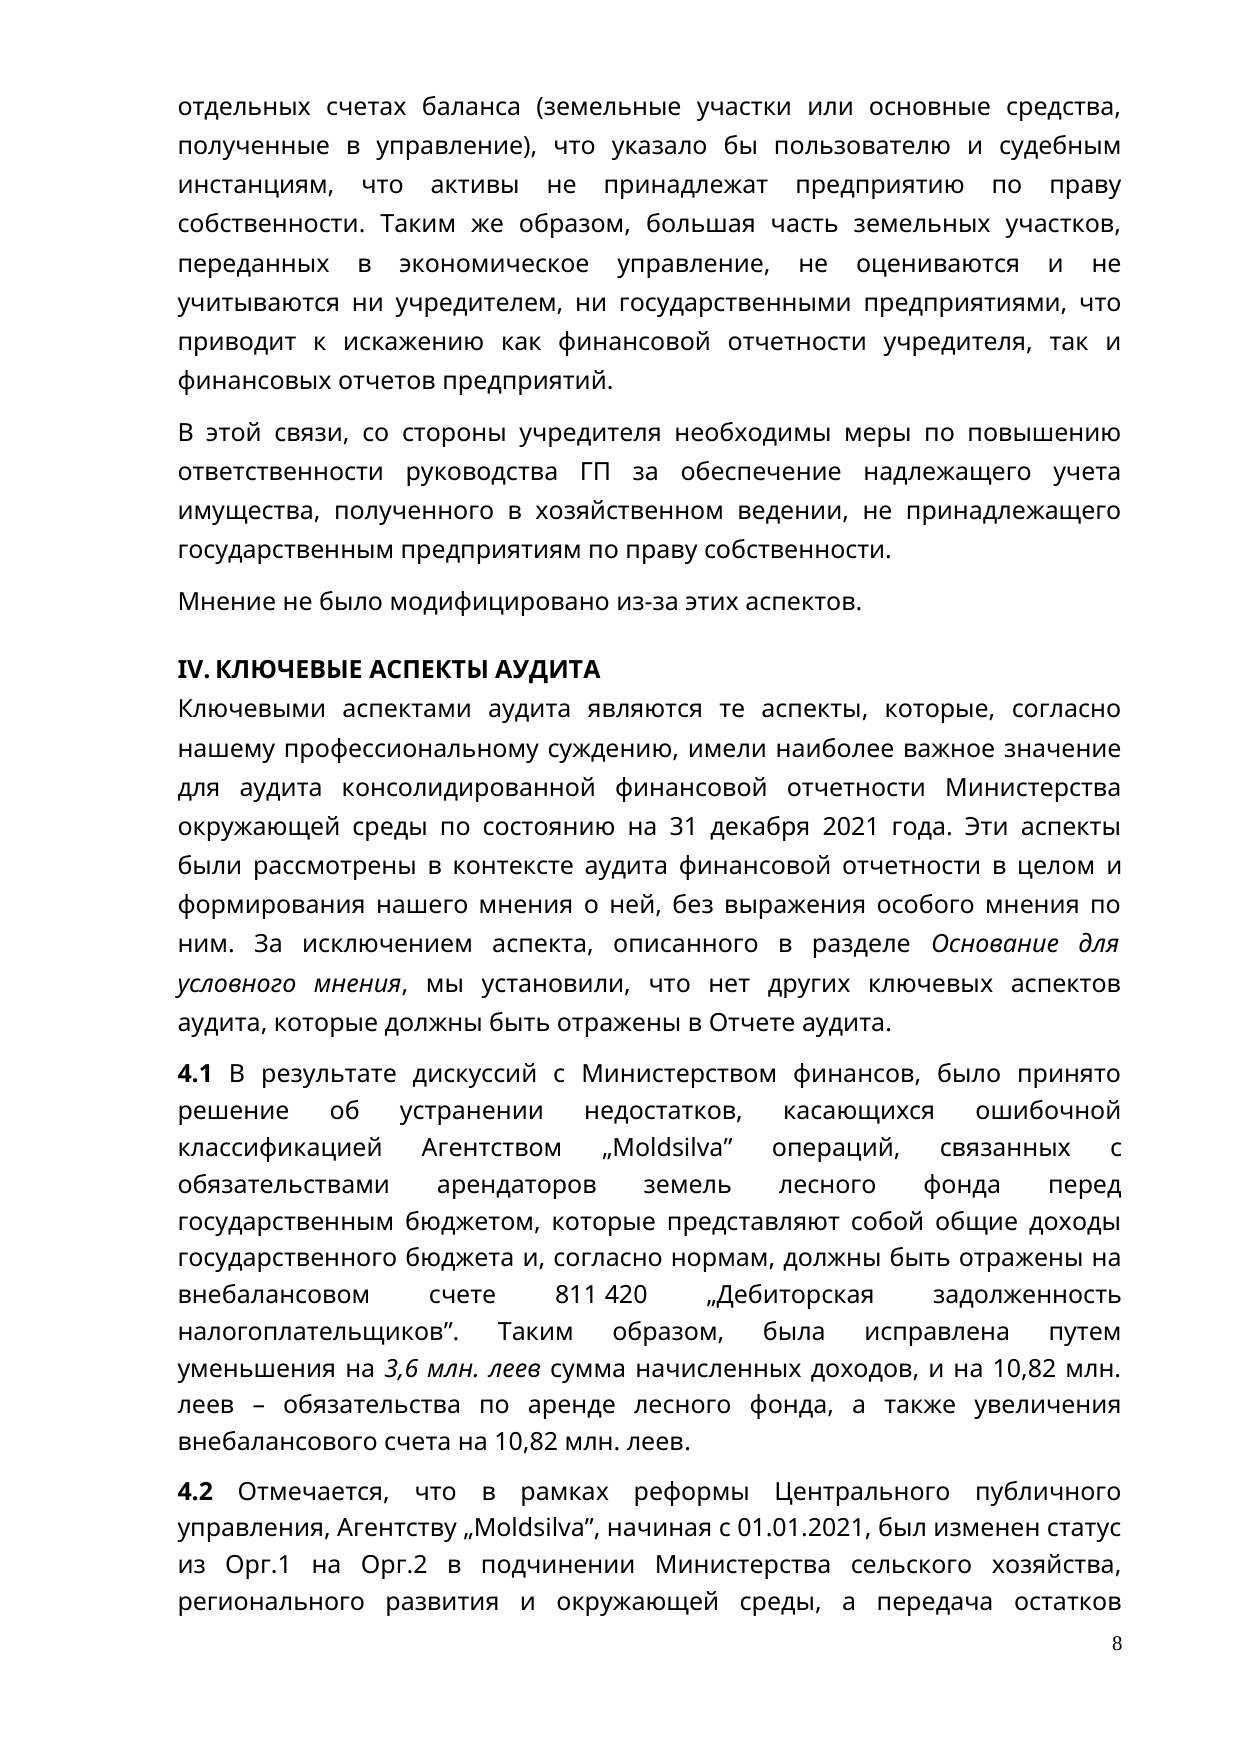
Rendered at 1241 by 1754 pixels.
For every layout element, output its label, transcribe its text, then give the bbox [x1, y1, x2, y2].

list КЛЮЧЕВЫЕ АСПЕКТЫ АУДИТА [177, 652, 1122, 686]
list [177, 89, 1122, 397]
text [177, 1473, 1122, 1617]
list Мнение не было модифицировано из-за этих аспектов. [177, 584, 1122, 618]
text 4.1 В результате дискуссий с Министерством финансов, было принято решение об устранении недостатков, касающихся ошибочной классификацией Агентством „Moldsilva” операций, связанных с обязательствами арендаторов земель лесного фонда перед государственным бюджетом, которые представляют собой общие доходы государственного бюджета и, согласно нормам, должны быть отражены на внебалансовом счете 811 420 „Дебиторская задолженность налогоплательщиков”. Таким образом, была исправлена путем уменьшения на 3,6 млн. леев сумма начисленных доходов, и на 10,82 млн. леев – обязательства по аренде лесного фонда, а также увеличения внебалансового счета на 10,82 млн. леев. [177, 1056, 1122, 1458]
text Ключевыми аспектами аудита являются те аспекты, которые, согласно нашему профессиональному суждению, имели наиболее важное значение для аудита консолидированной финансовой отчетности Министерства окружающей среды по состоянию на 31 декабря 2021 года. Эти аспекты были рассмотрены в контексте аудита финансовой отчетности в целом и формирования нашего мнения о ней, без выражения особого мнения по ним. За исключением аспекта, описанного в разделе Основание для условного мнения, мы установили, что нет других ключевых аспектов аудита, которые должны быть отражены в Отчете аудита. [177, 691, 1122, 1038]
list В этой связи, со стороны учредителя необходимы меры по повышению ответственности руководства ГП за обеспечение надлежащего учета имущества, полученного в хозяйственном ведении, не принадлежащего государственным предприятиям по праву собственности. [177, 414, 1122, 566]
